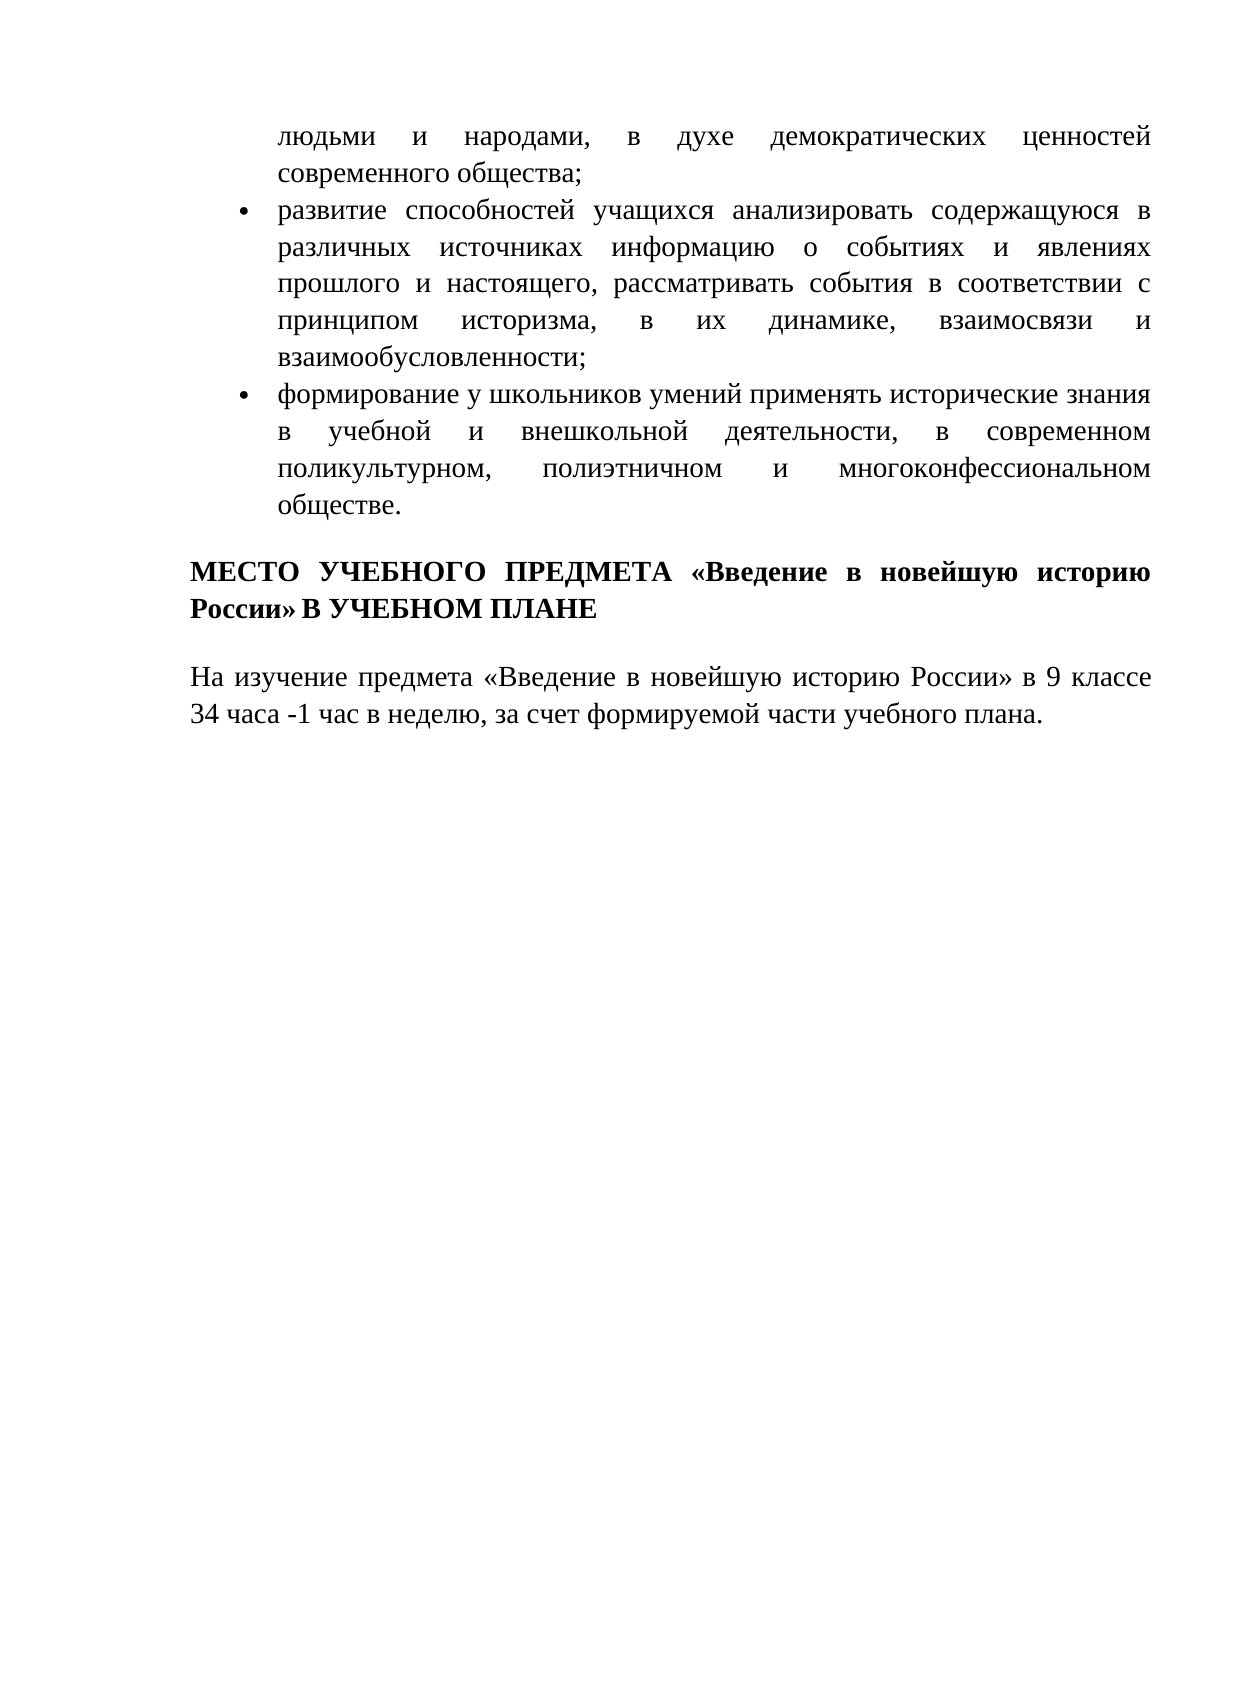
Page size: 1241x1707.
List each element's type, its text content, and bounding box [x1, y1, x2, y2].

text МЕСТО УЧЕБНОГО ПРЕДМЕТА «Введение в новейшую историю России» В УЧЕБНОМ ПЛАНЕ [190, 554, 1152, 625]
list формирование у школьников умений применять исторические знания в учебной и внешкольной деятельности, в современном поликультурном, полиэтничном и многоконфессиональном обществе. [240, 376, 1152, 520]
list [240, 118, 1152, 188]
list развитие способностей учащихся анализировать содержащуюся в различных источниках информацию о событиях и явлениях прошлого и настоящего, рассматривать события в соответствии с принципом историзма, в их динамике, взаимосвязи и взаимообусловленности; [240, 192, 1152, 373]
text На изучение предмета «Введение в новейшую историю России» в 9 классе 34 часа -1 час в неделю, за счет формируемой части учебного плана. [190, 659, 1152, 729]
